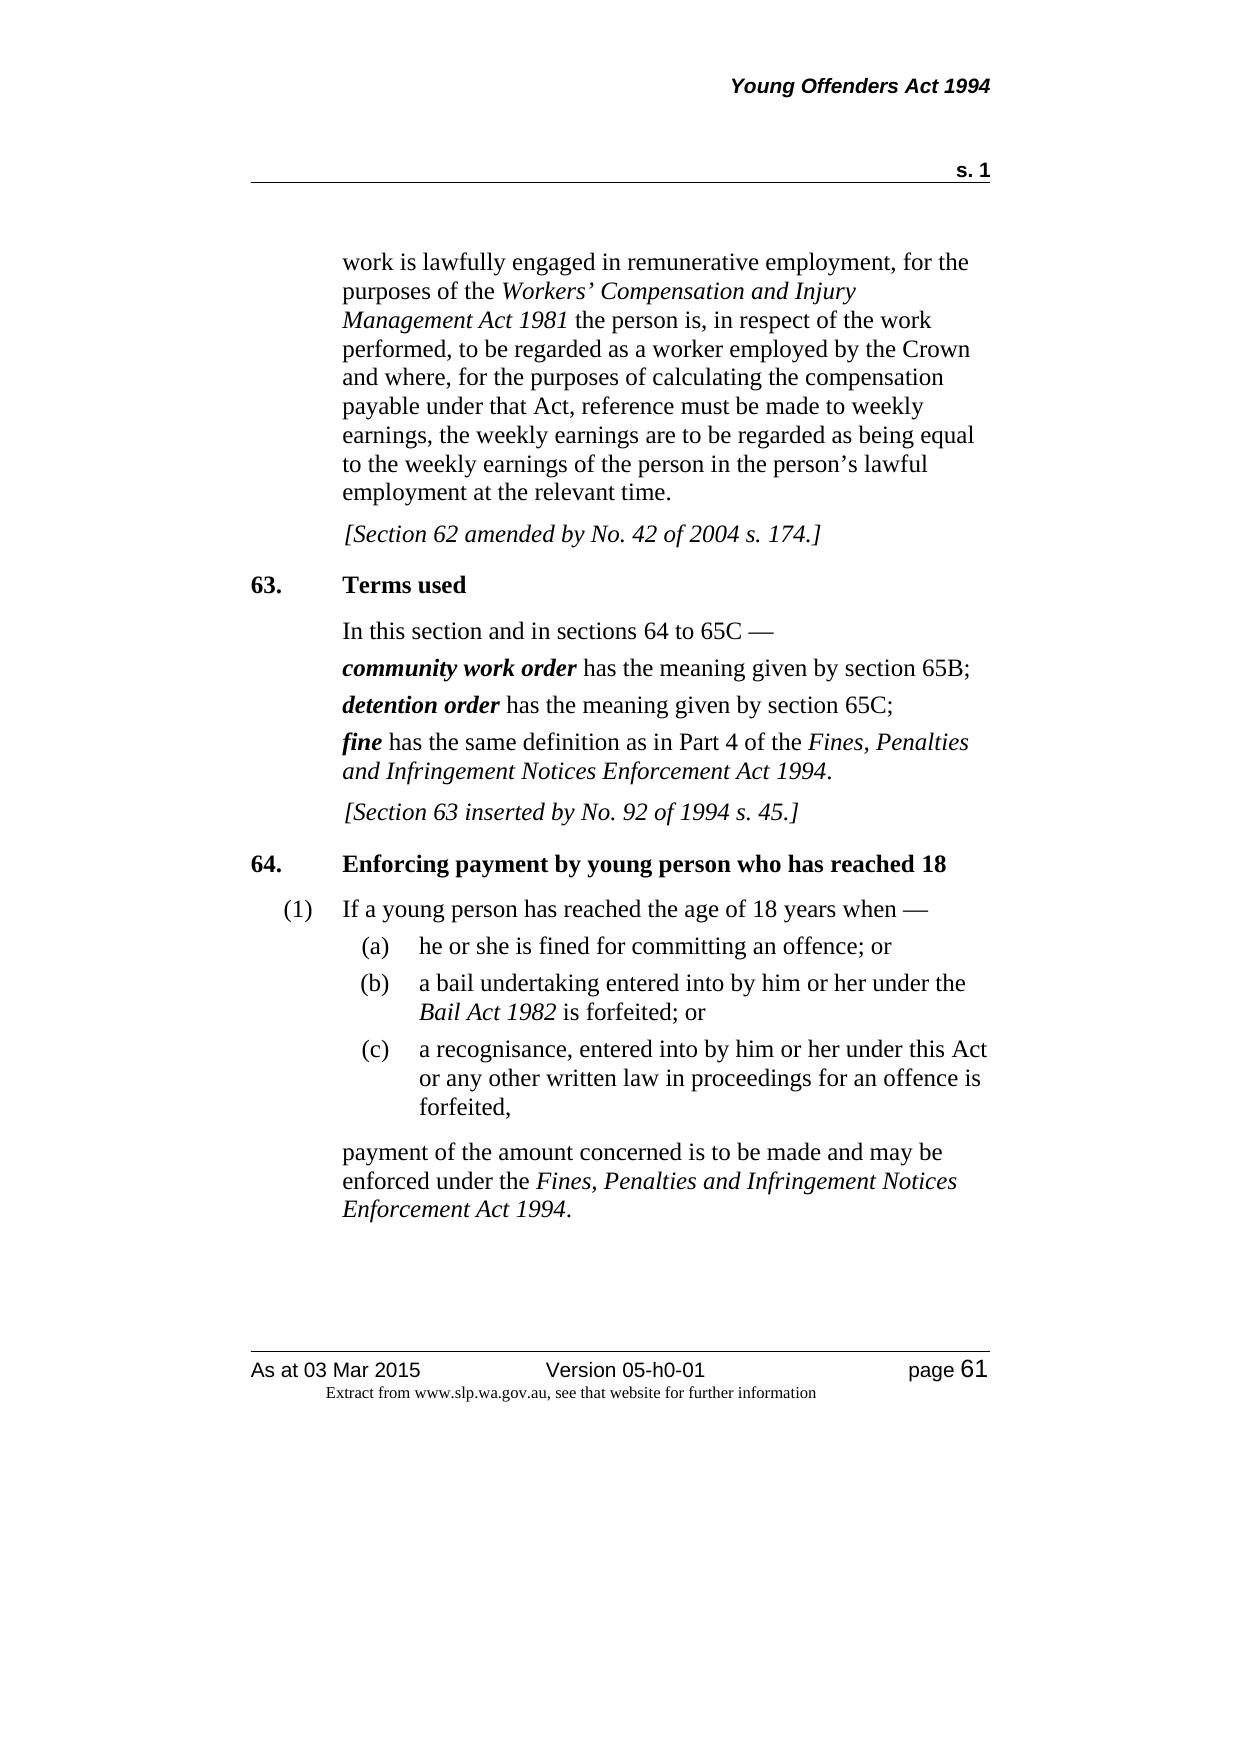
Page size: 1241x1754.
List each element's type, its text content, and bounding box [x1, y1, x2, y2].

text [251, 247, 990, 506]
subtitle 63. Terms used [251, 570, 990, 599]
text In this section and in sections 64 to 65C — [251, 616, 990, 644]
text [Section 63 inserted by No. 92 of 1994 s. 45.] [251, 797, 990, 826]
text [Section 62 amended by No. 42 of 2004 s. 174.] [251, 519, 990, 547]
subtitle 64. Enforcing payment by young person who has reached 18 [251, 849, 990, 877]
text payment of the amount concerned is to be made and may be enforced under the Fines, Penalties and Infringement Notices Enforcement Act 1994. [251, 1137, 990, 1223]
text community work order has the meaning given by section 65B; [251, 653, 990, 682]
text (b) a bail undertaking entered into by him or her under the Bail Act 1982 is forfeited; or [251, 968, 990, 1026]
text detention order has the meaning given by section 65C; [251, 690, 990, 719]
text (1) If a young person has reached the age of 18 years when — [251, 894, 990, 923]
text (c) a recognisance, entered into by him or her under this Act or any other written law in proceedings for an offence is forfeited, [251, 1034, 990, 1120]
text fine has the same definition as in Part 4 of the Fines, Penalties and Infringement Notices Enforcement Act 1994. [251, 727, 990, 784]
text (a) he or she is fined for committing an offence; or [251, 931, 990, 960]
